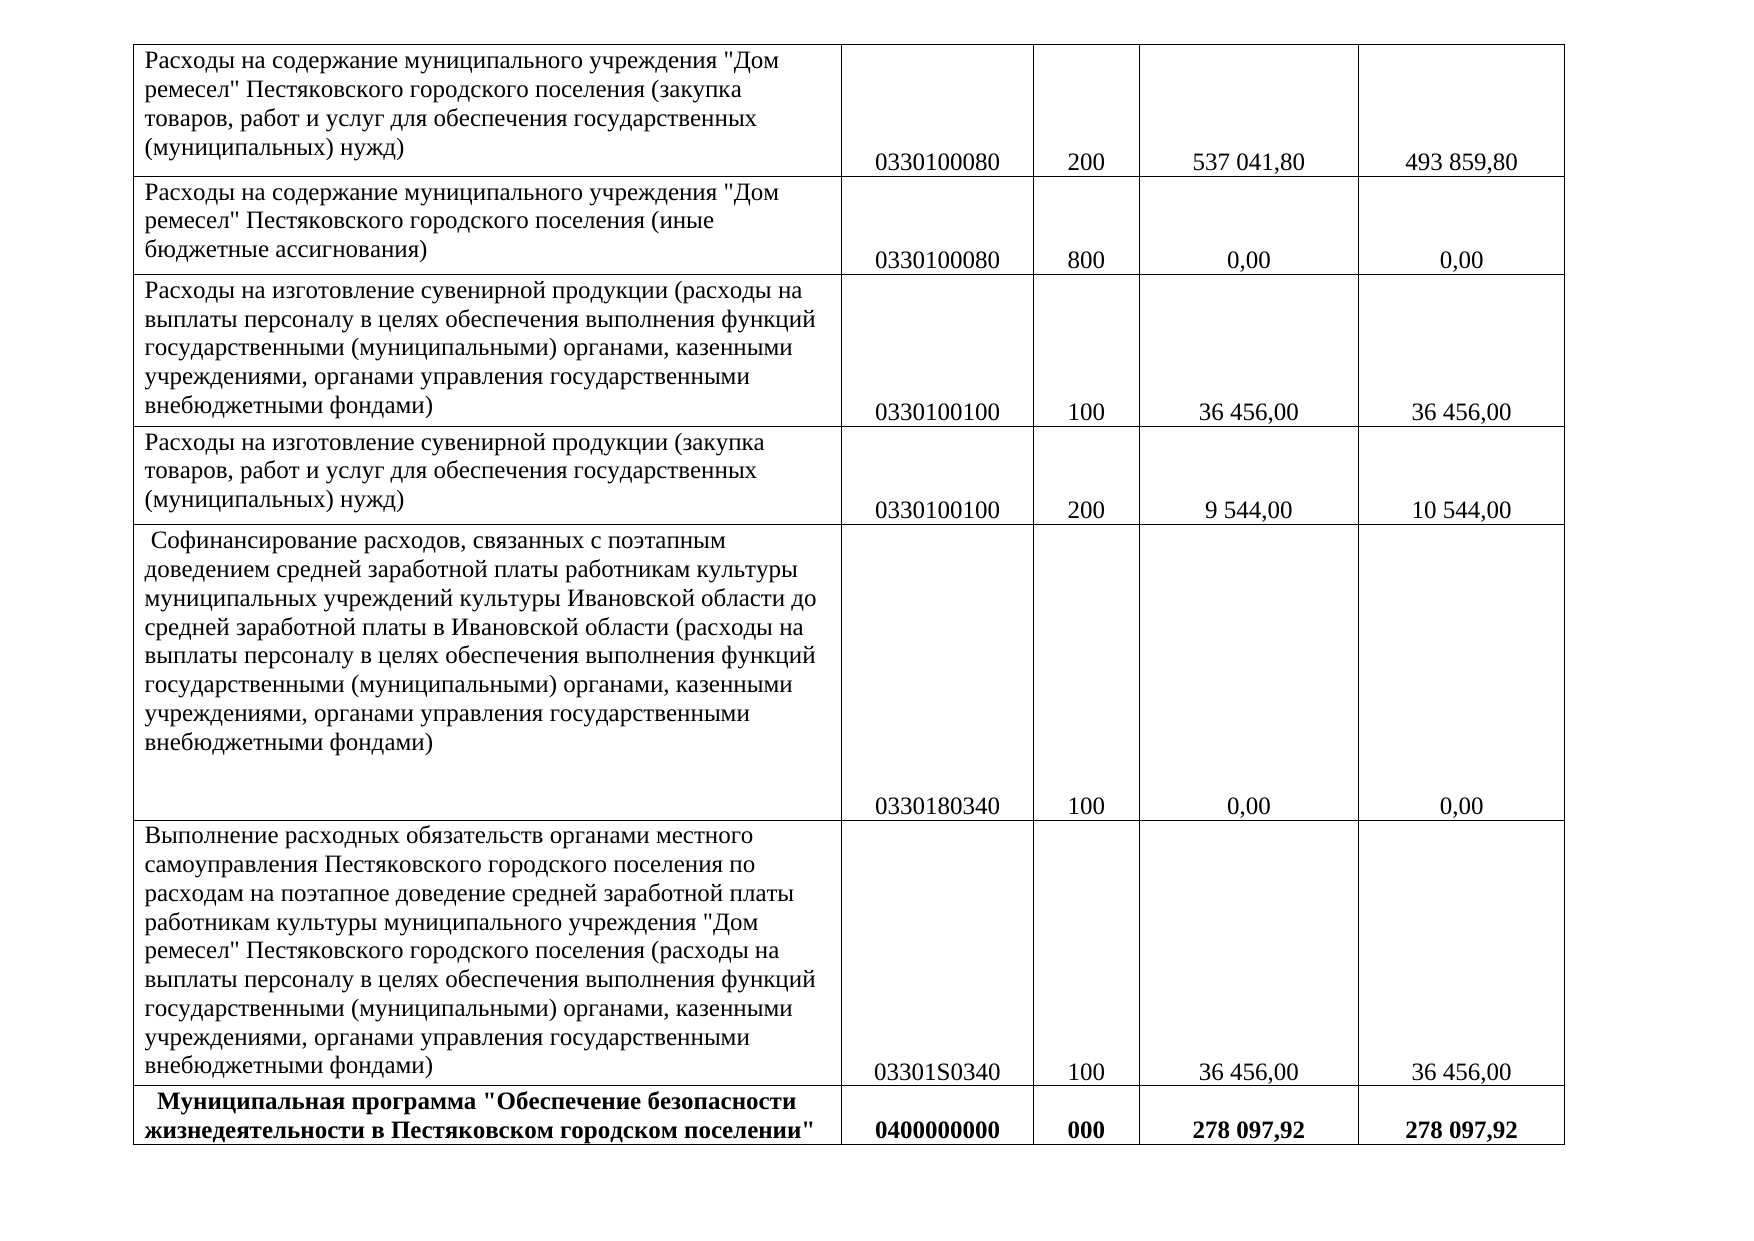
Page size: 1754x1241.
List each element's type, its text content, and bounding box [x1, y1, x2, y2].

table_cell Расходы на содержание муниципального учреждения "Дом ремесел" Пестяковского городского поселения (иные бюджетные ассигнования) [134, 177, 841, 274]
table_cell 03301S0340 [842, 821, 1033, 1085]
table_cell 000 [1034, 1086, 1139, 1144]
table_cell 493 859,80 [1359, 45, 1564, 176]
table_cell Расходы на изготовление сувенирной продукции (расходы на выплаты персоналу в целях обеспечения выполнения функций государственными (муниципальными) органами, казенными учреждениями, органами управления государственными внебюджетными фондами) [134, 275, 841, 426]
table_cell 0330180340 [842, 525, 1033, 819]
table_cell Расходы на содержание муниципального учреждения "Дом ремесел" Пестяковского городского поселения (закупка товаров, работ и услуг для обеспечения государственных (муниципальных) нужд) [134, 45, 841, 176]
table_cell 36 456,00 [1140, 275, 1358, 426]
table_cell 278 097,92 [1140, 1086, 1358, 1144]
table_cell 100 [1034, 821, 1139, 1085]
table_cell 0400000000 [842, 1086, 1033, 1144]
table_cell 0330100080 [842, 45, 1033, 176]
table_cell 200 [1034, 427, 1139, 524]
table_cell 0,00 [1140, 177, 1358, 274]
table_cell 0330100100 [842, 275, 1033, 426]
table_cell 36 456,00 [1359, 275, 1564, 426]
table_cell 9 544,00 [1140, 427, 1358, 524]
table_cell 36 456,00 [1140, 821, 1358, 1085]
table_cell 36 456,00 [1359, 821, 1564, 1085]
table_cell Выполнение расходных обязательств органами местного самоуправления Пестяковского городского поселения по расходам на поэтапное доведение средней заработной платы работникам культуры муниципального учреждения "Дом ремесел" Пестяковского городского поселения (расходы на выплаты персоналу в целях обеспечения выполнения функций государственными (муниципальными) органами, казенными учреждениями, органами управления государственными внебюджетными фондами) [134, 821, 841, 1085]
table_cell Муниципальная программа "Обеспечение безопасности жизнедеятельности в Пестяковском городском поселении" [134, 1086, 841, 1144]
table_cell Расходы на изготовление сувенирной продукции (закупка товаров, работ и услуг для обеспечения государственных (муниципальных) нужд) [134, 427, 841, 524]
table_cell Софинансирование расходов, связанных с поэтапным доведением средней заработной платы работникам культуры муниципальных учреждений культуры Ивановской области до средней заработной платы в Ивановской области (расходы на выплаты персоналу в целях обеспечения выполнения функций государственными (муниципальными) органами, казенными учреждениями, органами управления государственными внебюджетными фондами) [134, 525, 841, 819]
table_cell 0,00 [1359, 525, 1564, 819]
table_cell 0,00 [1359, 177, 1564, 274]
table_cell 0,00 [1140, 525, 1358, 819]
table_cell 537 041,80 [1140, 45, 1358, 176]
table_cell 100 [1034, 275, 1139, 426]
table_cell 100 [1034, 525, 1139, 819]
table_cell 10 544,00 [1359, 427, 1564, 524]
table_cell 0330100080 [842, 177, 1033, 274]
table_cell 0330100100 [842, 427, 1033, 524]
table_cell 800 [1034, 177, 1139, 274]
table_cell 278 097,92 [1359, 1086, 1564, 1144]
table_cell 200 [1034, 45, 1139, 176]
